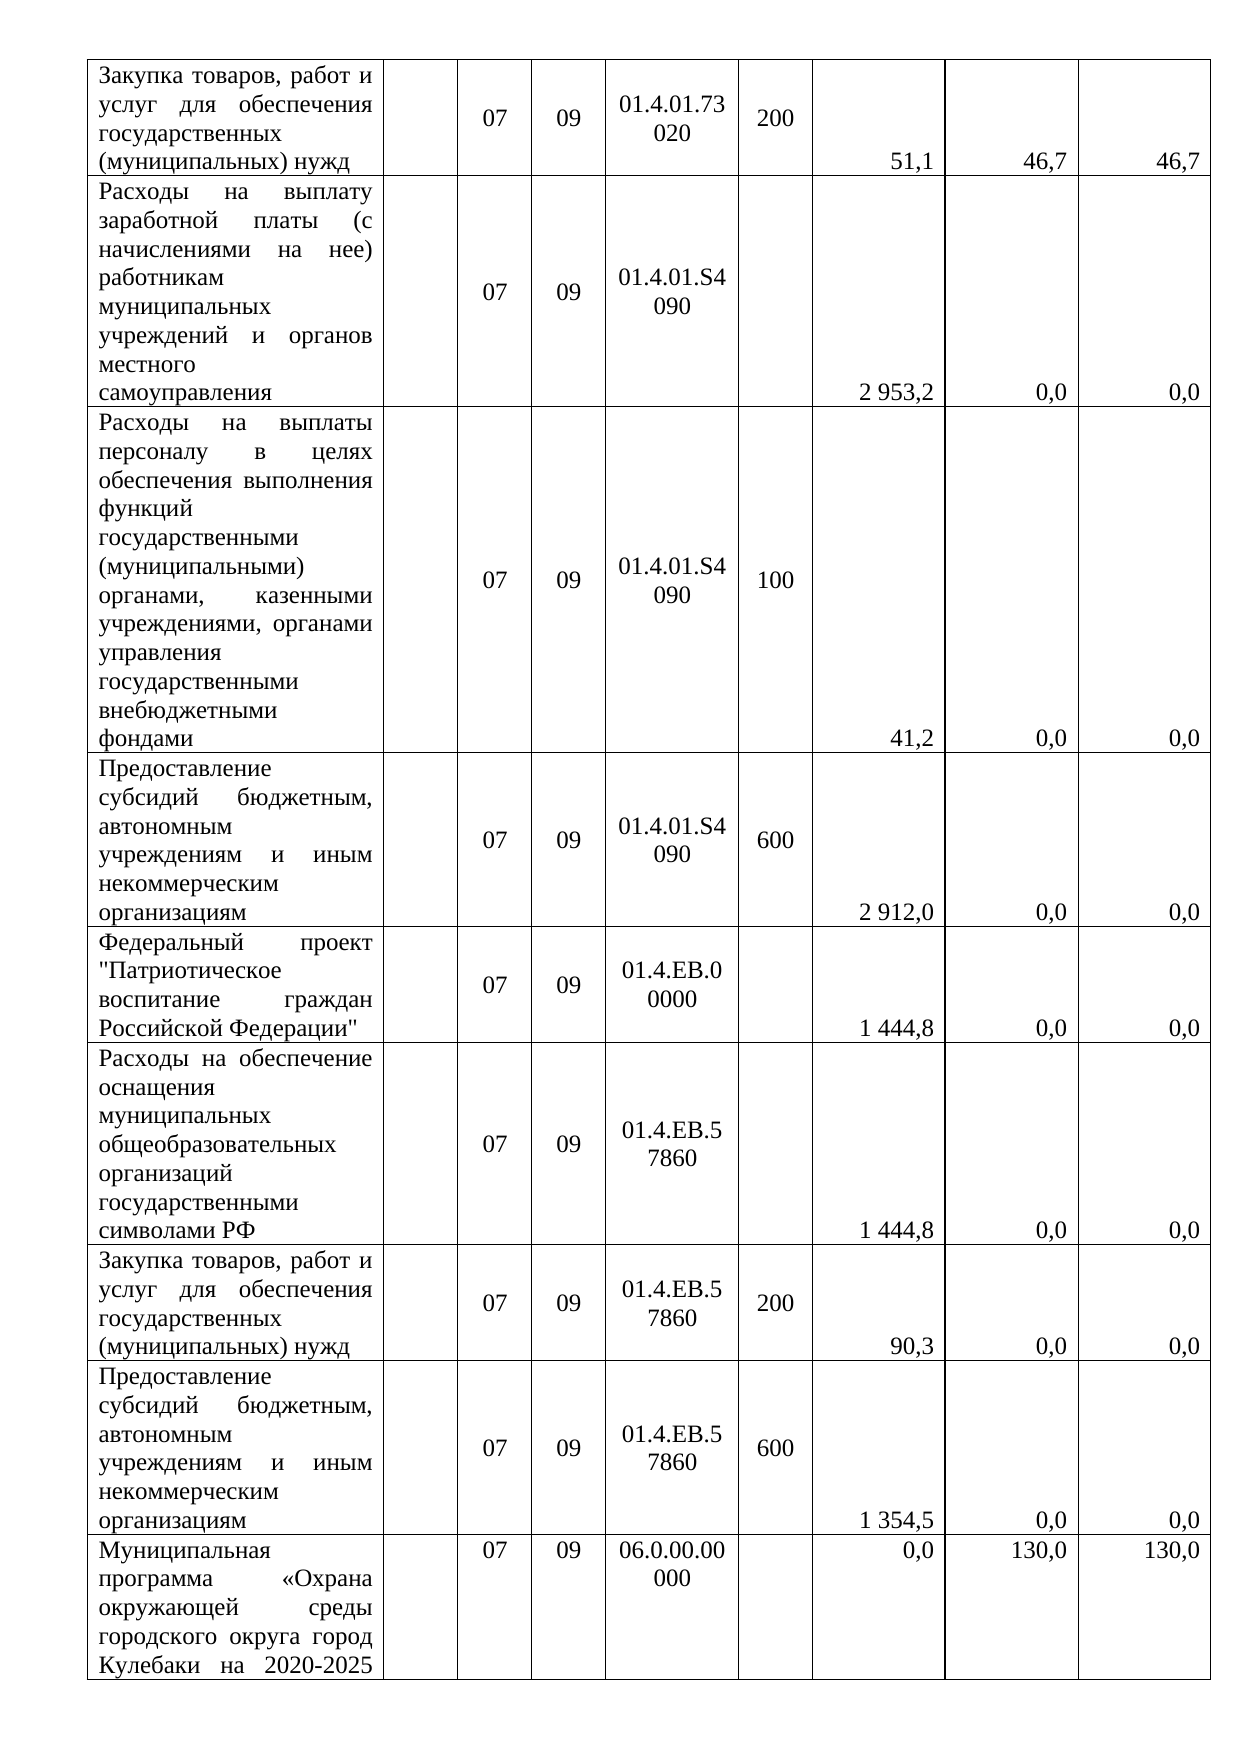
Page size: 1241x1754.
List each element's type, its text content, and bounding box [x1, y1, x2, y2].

table_cell 0,0 [1079, 927, 1210, 1042]
table_cell 09 [532, 753, 605, 926]
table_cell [88, 1535, 383, 1678]
table_cell 07 [458, 1043, 531, 1244]
table_cell 2 953,2 [813, 176, 944, 406]
table_cell [384, 1361, 457, 1534]
table_cell Федеральный проект "Патриотическое воспитание граждан Российской Федерации" [88, 927, 383, 1042]
table_cell [384, 60, 457, 175]
table_cell 2 912,0 [813, 753, 944, 926]
table_cell 600 [739, 753, 812, 926]
table_cell 09 [532, 1245, 605, 1360]
table_cell 100 [739, 407, 812, 752]
table_cell 01.4.01.S4090 [606, 176, 738, 406]
table_cell [384, 407, 457, 752]
table_cell 01.4.01.73020 [606, 60, 738, 175]
table_cell 1 444,8 [813, 927, 944, 1042]
table_cell 06.0.00.00000 [606, 1535, 738, 1678]
table_cell Предоставление субсидий бюджетным, автономным учреждениям и иным некоммерческим организациям [88, 1361, 383, 1534]
table_cell 0,0 [1079, 407, 1210, 752]
table_cell 0,0 [1079, 1245, 1210, 1360]
table_cell 0,0 [1079, 1043, 1210, 1244]
table_cell 01.4.EВ.00000 [606, 927, 738, 1042]
table_cell Закупка товаров, работ и услуг для обеспечения государственных (муниципальных) нужд [88, 60, 383, 175]
table_cell [739, 927, 812, 1042]
table_cell 07 [458, 753, 531, 926]
table_cell 07 [458, 1535, 531, 1678]
table_cell [384, 1535, 457, 1678]
table_cell 46,7 [946, 60, 1078, 175]
table_cell 0,0 [946, 407, 1078, 752]
table_cell 0,0 [946, 927, 1078, 1042]
table_cell 0,0 [1079, 753, 1210, 926]
table_cell Предоставление субсидий бюджетным, автономным учреждениям и иным некоммерческим организациям [88, 753, 383, 926]
table_cell 41,2 [813, 407, 944, 752]
table_cell 130,0 [1079, 1535, 1210, 1678]
table_cell 0,0 [946, 753, 1078, 926]
table_cell Расходы на выплату заработной платы (с начислениями на нее) работникам муниципальных учреждений и органов местного самоуправления [88, 176, 383, 406]
table_cell [384, 927, 457, 1042]
table_cell 0,0 [946, 1043, 1078, 1244]
table_cell 09 [532, 1361, 605, 1534]
table_cell [739, 1043, 812, 1244]
table_cell 0,0 [946, 1361, 1078, 1534]
table_cell 09 [532, 407, 605, 752]
table_cell 01.4.01.S4090 [606, 407, 738, 752]
table_cell 07 [458, 176, 531, 406]
table_cell 600 [739, 1361, 812, 1534]
table_cell 01.4.EВ.57860 [606, 1043, 738, 1244]
table_cell [739, 176, 812, 406]
table_cell 0,0 [1079, 176, 1210, 406]
table_cell [384, 176, 457, 406]
table_cell 90,3 [813, 1245, 944, 1360]
table_cell [384, 1245, 457, 1360]
table_cell 0,0 [813, 1535, 944, 1678]
table_cell 0,0 [1079, 1361, 1210, 1534]
table_cell 09 [532, 60, 605, 175]
table_cell 200 [739, 1245, 812, 1360]
table_cell Расходы на обеспечение оснащения муниципальных общеобразовательных организаций государственными символами РФ [88, 1043, 383, 1244]
table_cell [384, 753, 457, 926]
table_cell 07 [458, 407, 531, 752]
table_cell 0,0 [946, 176, 1078, 406]
table_cell 07 [458, 1245, 531, 1360]
table_cell [384, 1043, 457, 1244]
table_cell 51,1 [813, 60, 944, 175]
table_cell 09 [532, 1535, 605, 1678]
table_cell 01.4.EВ.57860 [606, 1361, 738, 1534]
table_cell 200 [739, 60, 812, 175]
table_cell 09 [532, 176, 605, 406]
table_cell 01.4.EВ.57860 [606, 1245, 738, 1360]
table_cell 07 [458, 60, 531, 175]
table_cell 07 [458, 927, 531, 1042]
table_cell 1 444,8 [813, 1043, 944, 1244]
table_cell 09 [532, 1043, 605, 1244]
table_cell 46,7 [1079, 60, 1210, 175]
table_cell 07 [458, 1361, 531, 1534]
table_cell 130,0 [946, 1535, 1078, 1678]
table_cell 1 354,5 [813, 1361, 944, 1534]
table_cell Закупка товаров, работ и услуг для обеспечения государственных (муниципальных) нужд [88, 1245, 383, 1360]
table_cell 01.4.01.S4090 [606, 753, 738, 926]
table_cell 09 [532, 927, 605, 1042]
table_cell 0,0 [946, 1245, 1078, 1360]
table_cell [739, 1535, 812, 1678]
